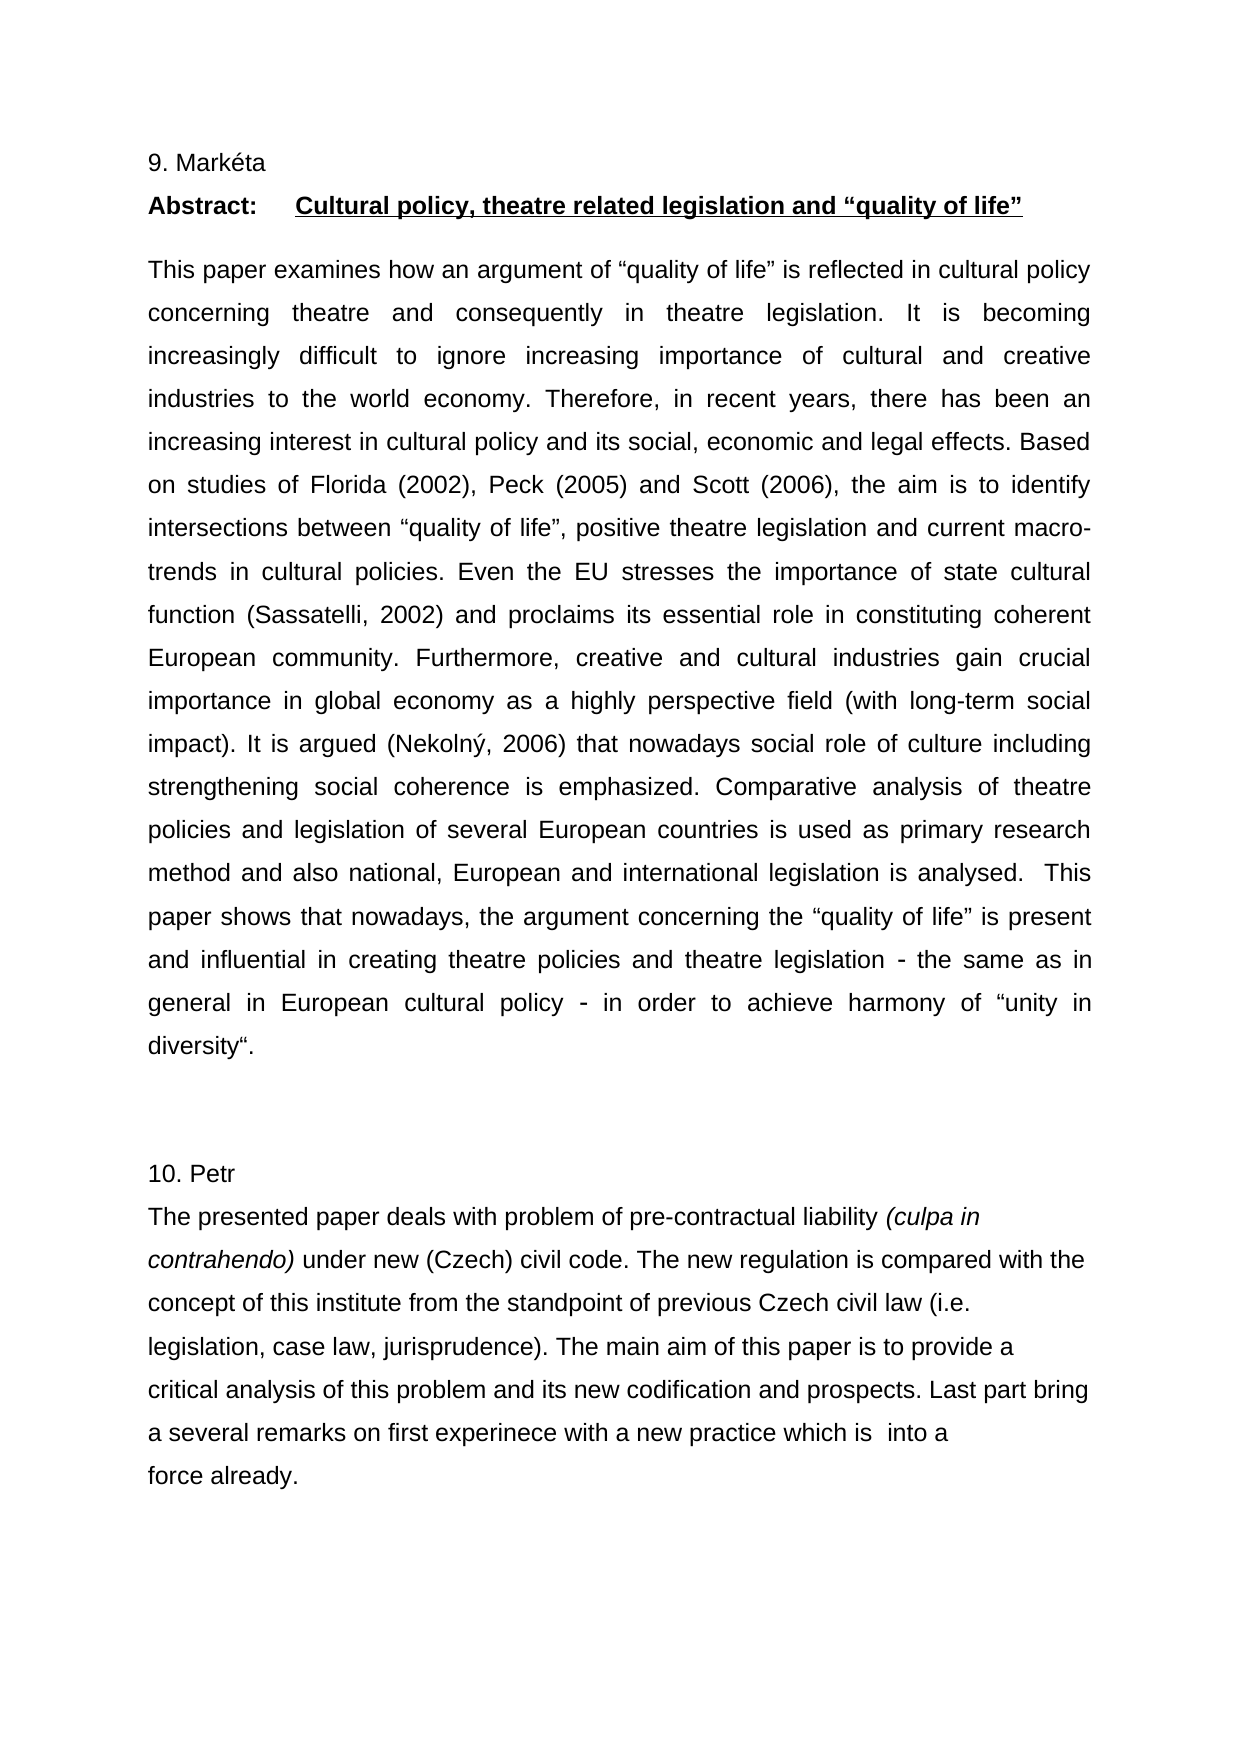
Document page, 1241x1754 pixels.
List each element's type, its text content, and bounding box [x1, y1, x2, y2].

text This paper examines how an argument of “quality of life” is reflected in cultural policy concerning theatre and consequently in theatre legislation. It is becoming increasingly difficult to ignore increasing importance of cultural and creative industries to the world economy. Therefore, in recent years, there has been an increasing interest in cultural policy and its social, economic and legal effects. Based on studies of Florida (2002), Peck (2005) and Scott (2006), the aim is to identify intersections between “quality of life”, positive theatre legislation and current macro-trends in cultural policies. Even the EU stresses the importance of state cultural function (Sassatelli, 2002) and proclaims its essential role in constituting coherent European community. Furthermore, creative and cultural industries gain crucial importance in global economy as a highly perspective field (with long-term social impact). It is argued (Nekolný, 2006) that nowadays social role of culture including strengthening social coherence is emphasized. Comparative analysis of theatre policies and legislation of several European countries is used as primary research method and also national, European and international legislation is analysed. This paper shows that nowadays, the argument concerning the “quality of life” is present and influential in creating theatre policies and theatre legislation the same as in general in European cultural policy in order to achieve harmony of “unity in diversity“. [148, 255, 1093, 1060]
text The presented paper deals with problem of pre-contractual liability (culpa in contrahendo) under new (Czech) civil code. The new regulation is compared with the concept of this institute from the standpoint of previous Czech civil law (i.e. legislation, case law, jurisprudence). The main aim of this paper is to provide a critical analysis of this problem and its new codification and prospects. Last part bring a several remarks on first experinece with a new practice which is into a force already. [148, 1202, 1093, 1490]
text 10. Petr [148, 1159, 1093, 1188]
text 9. Markéta [148, 148, 1093, 176]
text Abstract: Cultural policy, theatre related legislation and “quality of life” [148, 191, 1093, 219]
